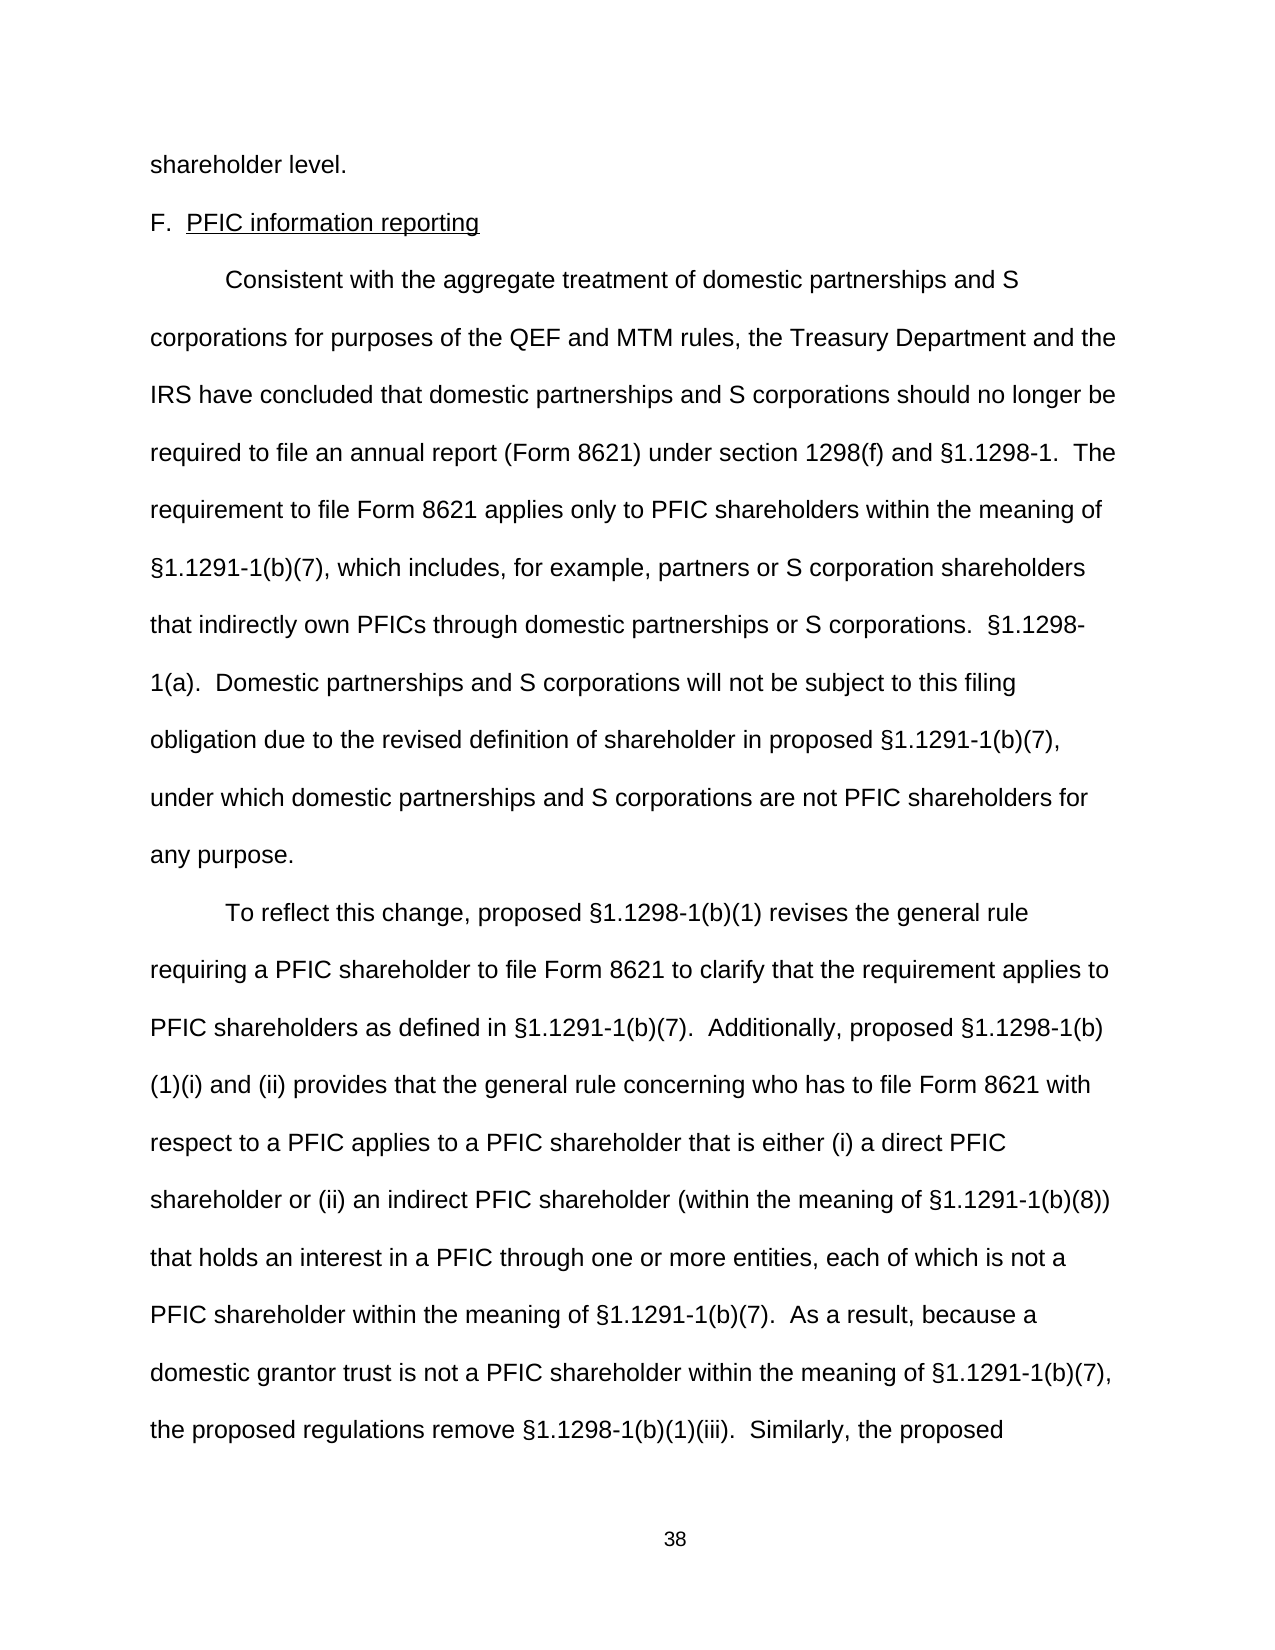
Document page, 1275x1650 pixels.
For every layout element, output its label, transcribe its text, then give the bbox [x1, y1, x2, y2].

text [150, 150, 1125, 179]
subtitle F. PFIC information reporting [150, 207, 1125, 236]
text Consistent with the aggregate treatment of domestic partnerships and S corporations for purposes of the QEF and MTM rules, the Treasury Department and the IRS have concluded that domestic partnerships and S corporations should no longer be required to file an annual report (Form 8621) under section 1298(f) and §1.1298-1. The requirement to file Form 8621 applies only to PFIC shareholders within the meaning of §1.1291-1(b)(7), which includes, for example, partners or S corporation shareholders that indirectly own PFICs through domestic partnerships or S corporations. §1.1298-1(a). Domestic partnerships and S corporations will not be subject to this filing obligation due to the revised definition of shareholder in proposed §1.1291-1(b)(7), under which domestic partnerships and S corporations are not PFIC shareholders for any purpose. [150, 265, 1125, 869]
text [150, 897, 1125, 1444]
